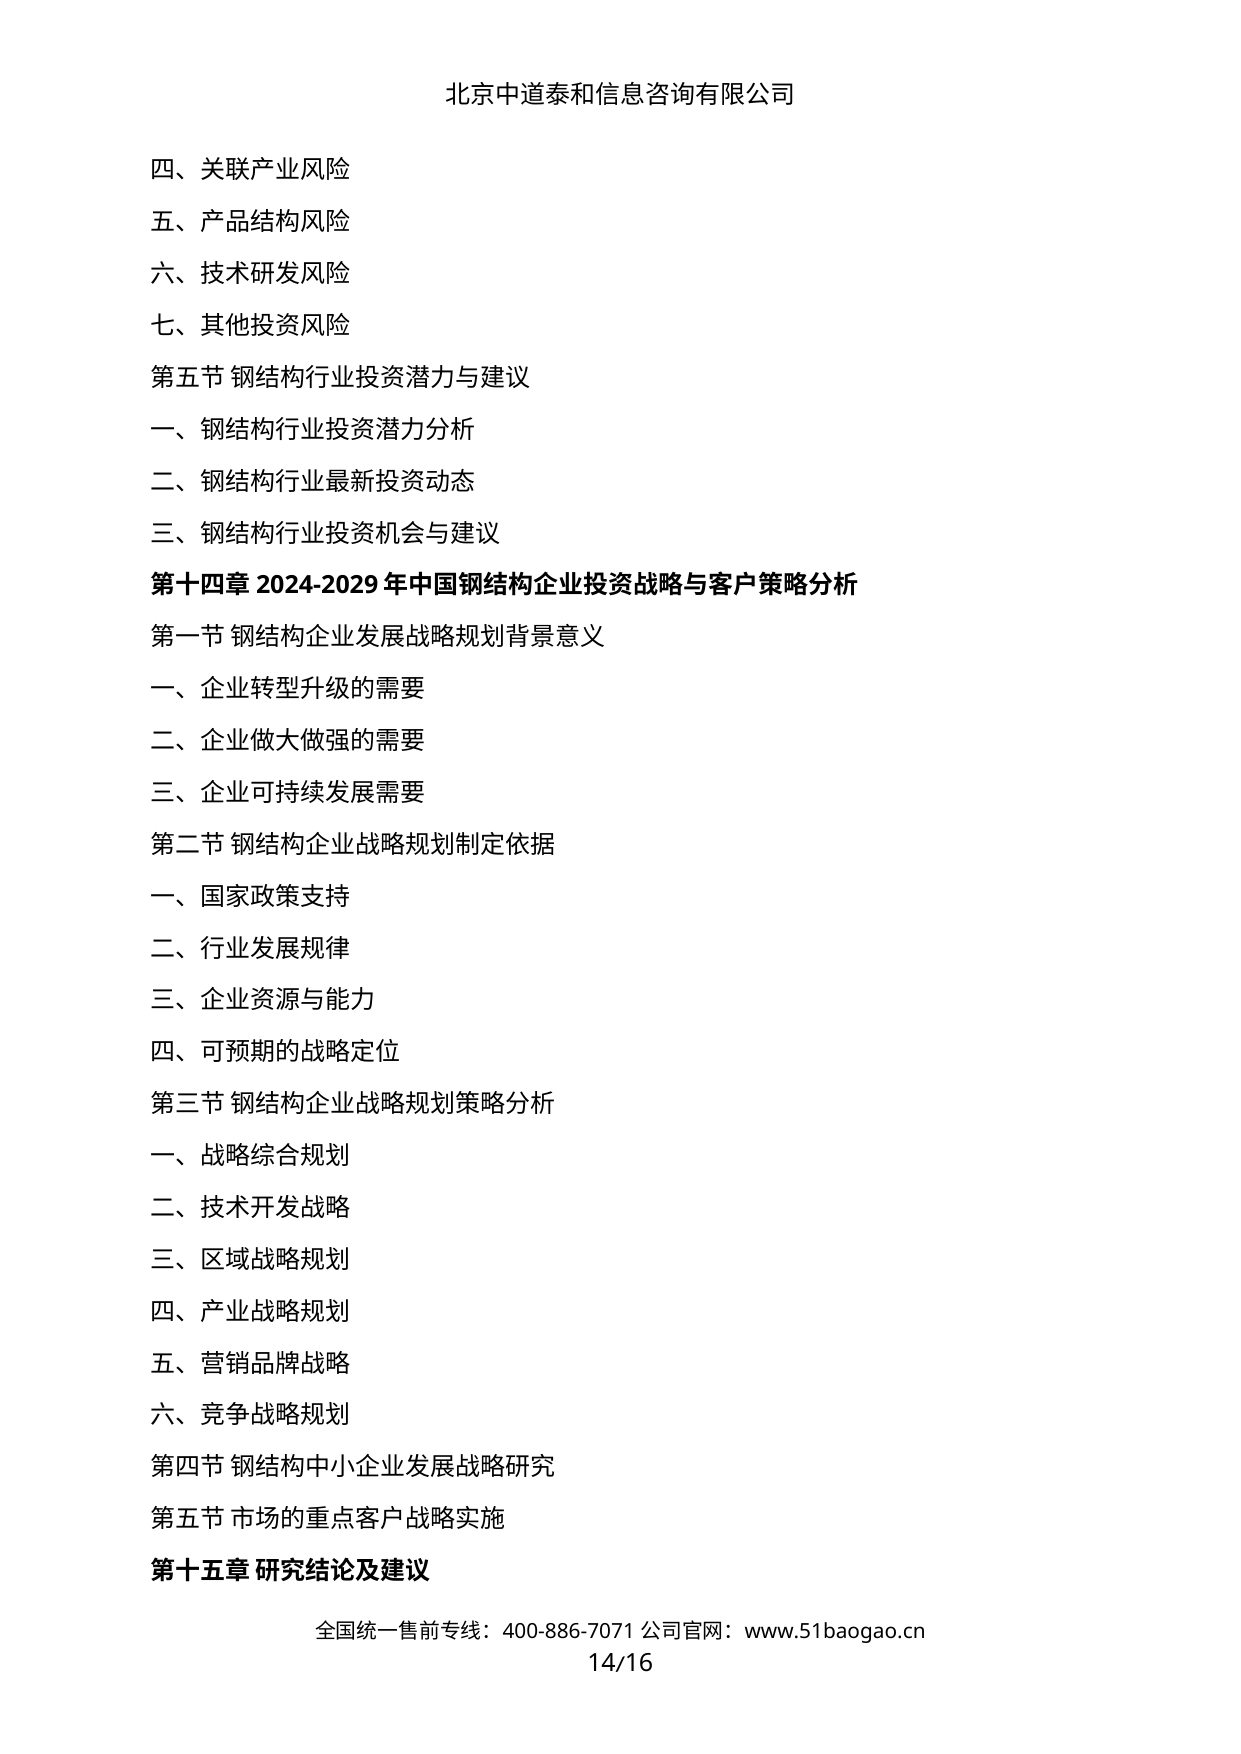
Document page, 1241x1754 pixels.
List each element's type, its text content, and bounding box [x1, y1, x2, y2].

text 五、营销品牌战略 [150, 1343, 1090, 1379]
text 五、产品结构风险 [150, 202, 1090, 238]
text 第一节 钢结构企业发展战略规划背景意义 [150, 617, 1090, 653]
text 六、竞争战略规划 [150, 1395, 1090, 1431]
text 第五节 钢结构行业投资潜力与建议 [150, 357, 1090, 394]
text 第二节 钢结构企业战略规划制定依据 [150, 824, 1090, 861]
text 三、钢结构行业投资机会与建议 [150, 513, 1090, 549]
text 一、国家政策支持 [150, 876, 1090, 912]
text 四、产业战略规划 [150, 1291, 1090, 1327]
text 二、钢结构行业最新投资动态 [150, 461, 1090, 497]
text 二、企业做大做强的需要 [150, 721, 1090, 757]
text 第十五章 研究结论及建议 [150, 1551, 1090, 1587]
text 第三节 钢结构企业战略规划策略分析 [150, 1084, 1090, 1120]
text 一、战略综合规划 [150, 1136, 1090, 1172]
text 七、其他投资风险 [150, 306, 1090, 342]
text 第五节 市场的重点客户战略实施 [150, 1499, 1090, 1535]
text 第十四章 2024-2029年中国钢结构企业投资战略与客户策略分析 [150, 565, 1090, 601]
text 三、企业资源与能力 [150, 980, 1090, 1016]
text 二、技术开发战略 [150, 1187, 1090, 1224]
text 三、企业可持续发展需要 [150, 772, 1090, 809]
text 四、可预期的战略定位 [150, 1032, 1090, 1068]
text 一、企业转型升级的需要 [150, 669, 1090, 705]
text 四、关联产业风险 [150, 150, 1090, 186]
text 六、技术研发风险 [150, 254, 1090, 290]
text 第四节 钢结构中小企业发展战略研究 [150, 1447, 1090, 1483]
text 一、钢结构行业投资潜力分析 [150, 409, 1090, 446]
text 二、行业发展规律 [150, 928, 1090, 964]
text 三、区域战略规划 [150, 1239, 1090, 1276]
